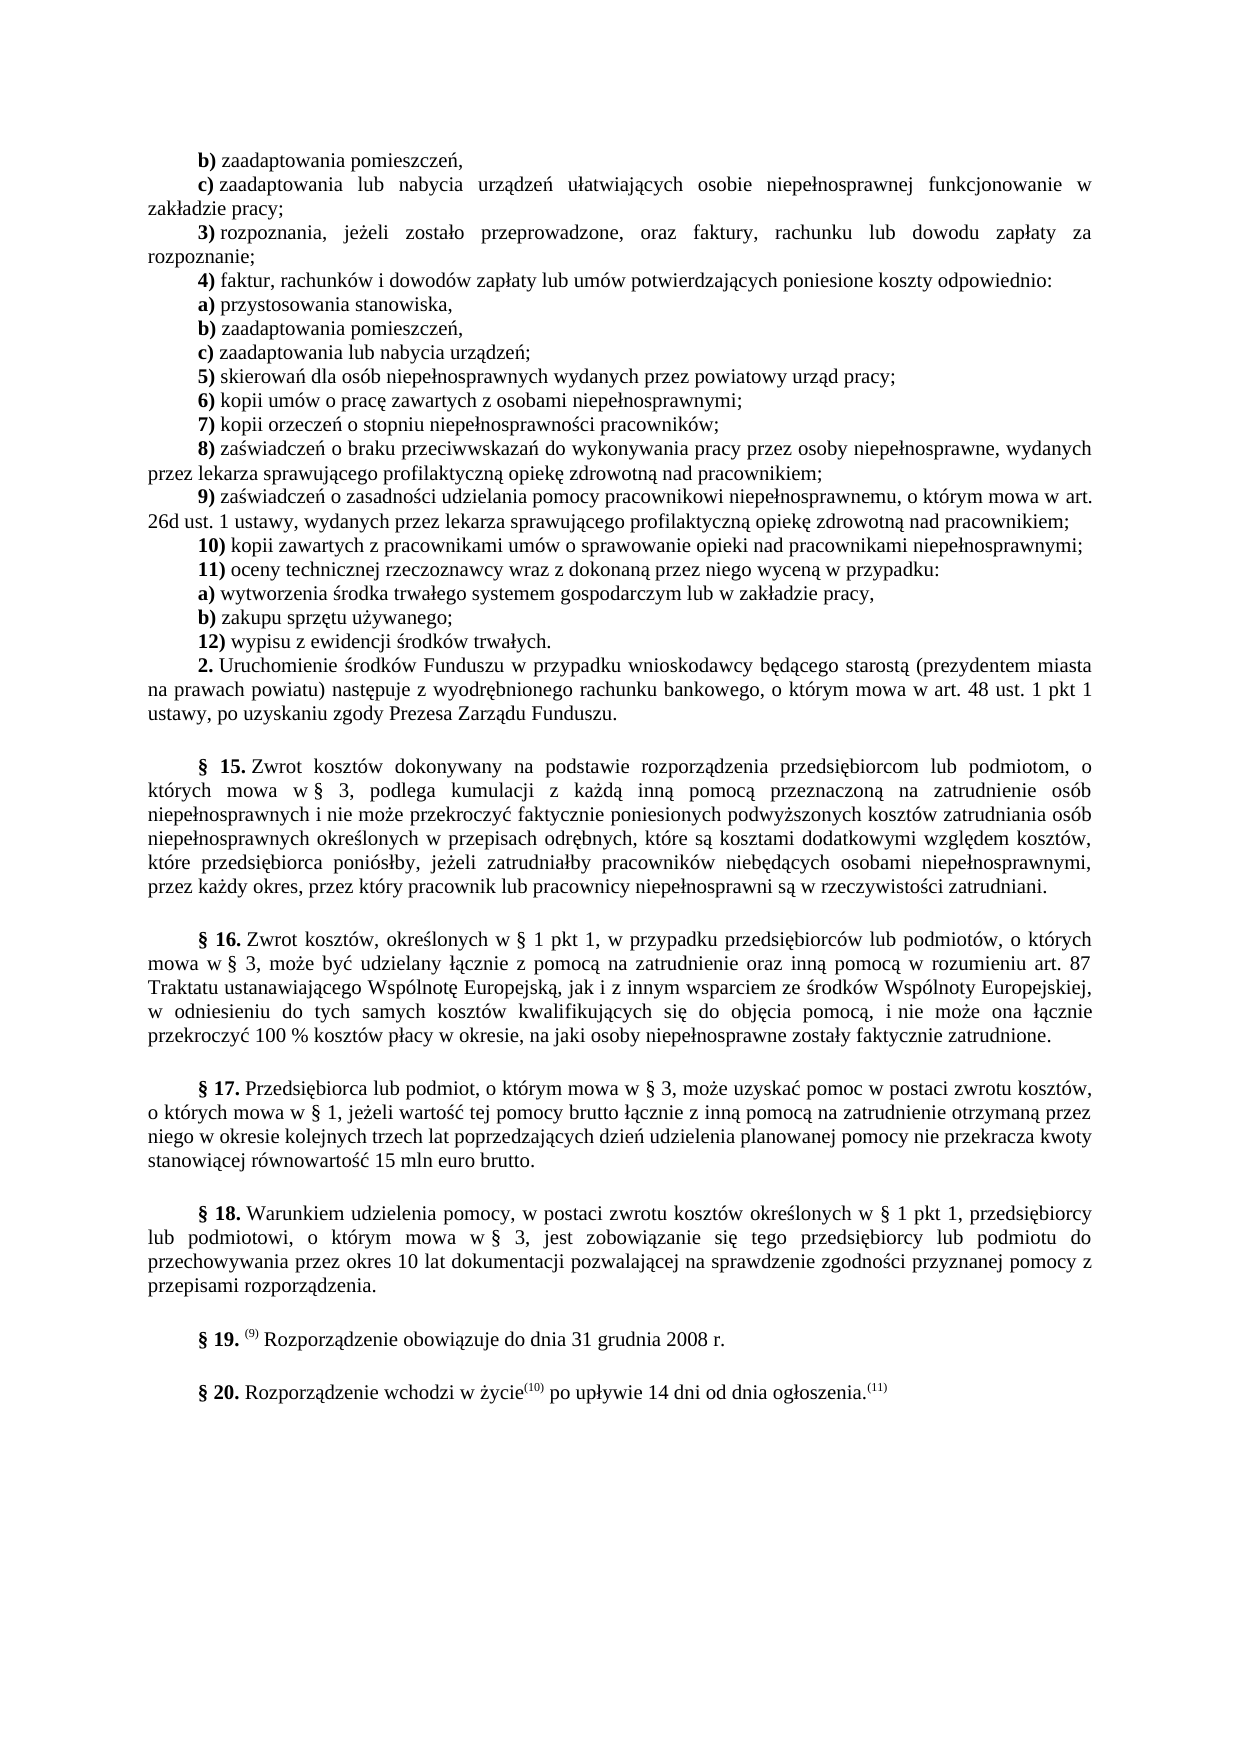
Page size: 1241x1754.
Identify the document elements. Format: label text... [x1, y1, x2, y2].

text § 15. Zwrot kosztów dokonywany na podstawie rozporządzenia przedsiębiorcom lub podmiotom, o których mowa w § 3, podlega kumulacji z każdą inną pomocą przeznaczoną na zatrudnienie osób niepełnosprawnych i nie może przekroczyć faktycznie poniesionych podwyższonych kosztów zatrudniania osób niepełnosprawnych określonych w przepisach odrębnych, które są kosztami dodatkowymi względem kosztów, które przedsiębiorca poniósłby, jeżeli zatrudniałby pracowników niebędących osobami niepełnosprawnymi, przez każdy okres, przez który pracownik lub pracownicy niepełnosprawni są w rzeczywistości zatrudniani. [148, 754, 1093, 898]
text § 18. Warunkiem udzielenia pomocy, w postaci zwrotu kosztów określonych w § 1 pkt 1, przedsiębiorcy lub podmiotowi, o którym mowa w § 3, jest zobowiązanie się tego przedsiębiorcy lub podmiotu do przechowywania przez okres 10 lat dokumentacji pozwalającej na sprawdzenie zgodności przyznanej pomocy z przepisami rozporządzenia. [148, 1201, 1093, 1297]
text c) zaadaptowania lub nabycia urządzeń; [148, 340, 1093, 364]
text § 20. Rozporządzenie wchodzi w życie(10) po upływie 14 dni od dnia ogłoszenia.(11) [148, 1380, 1093, 1404]
text 6) kopii umów o pracę zawartych z osobami niepełnosprawnymi; [148, 388, 1093, 412]
text 4) faktur, rachunków i dowodów zapłaty lub umów potwierdzających poniesione koszty odpowiednio: [148, 268, 1093, 292]
text b) zaadaptowania pomieszczeń, [148, 316, 1093, 340]
text 2. Uruchomienie środków Funduszu w przypadku wnioskodawcy będącego starostą (prezydentem miasta na prawach powiatu) następuje z wyodrębnionego rachunku bankowego, o którym mowa w art. 48 ust. 1 pkt 1 ustawy, po uzyskaniu zgody Prezesa Zarządu Funduszu. [148, 653, 1093, 725]
text c) zaadaptowania lub nabycia urządzeń ułatwiających osobie niepełnosprawnej funkcjonowanie w zakładzie pracy; [148, 172, 1093, 220]
text 8) zaświadczeń o braku przeciwwskazań do wykonywania pracy przez osoby niepełnosprawne, wydanych przez lekarza sprawującego profilaktyczną opiekę zdrowotną nad pracownikiem; [148, 436, 1093, 484]
text 12) wypisu z ewidencji środków trwałych. [148, 629, 1093, 653]
text b) zaadaptowania pomieszczeń, [148, 148, 1093, 172]
text 5) skierowań dla osób niepełnosprawnych wydanych przez powiatowy urząd pracy; [148, 364, 1093, 388]
text 11) oceny technicznej rzeczoznawcy wraz z dokonaną przez niego wyceną w przypadku: [148, 557, 1093, 581]
text § 16. Zwrot kosztów, określonych w § 1 pkt 1, w przypadku przedsiębiorców lub podmiotów, o których mowa w § 3, może być udzielany łącznie z pomocą na zatrudnienie oraz inną pomocą w rozumieniu art. 87 Traktatu ustanawiającego Wspólnotę Europejską, jak i z innym wsparciem ze środków Wspólnoty Europejskiej, w odniesieniu do tych samych kosztów kwalifikujących się do objęcia pomocą, i nie może ona łącznie przekroczyć 100 % kosztów płacy w okresie, na jaki osoby niepełnosprawne zostały faktycznie zatrudnione. [148, 927, 1093, 1047]
text 3) rozpoznania, jeżeli zostało przeprowadzone, oraz faktury, rachunku lub dowodu zapłaty za rozpoznanie; [148, 220, 1093, 268]
text § 19. (9) Rozporządzenie obowiązuje do dnia 31 grudnia 2008 r. [148, 1326, 1093, 1351]
text a) wytworzenia środka trwałego systemem gospodarczym lub w zakładzie pracy, [148, 581, 1093, 605]
text 9) zaświadczeń o zasadności udzielania pomocy pracownikowi niepełnosprawnemu, o którym mowa w art. 26d ust. 1 ustawy, wydanych przez lekarza sprawującego profilaktyczną opiekę zdrowotną nad pracownikiem; [148, 484, 1093, 533]
text b) zakupu sprzętu używanego; [148, 605, 1093, 629]
text § 17. Przedsiębiorca lub podmiot, o którym mowa w § 3, może uzyskać pomoc w postaci zwrotu kosztów, o których mowa w § 1, jeżeli wartość tej pomocy brutto łącznie z inną pomocą na zatrudnienie otrzymaną przez niego w okresie kolejnych trzech lat poprzedzających dzień udzielenia planowanej pomocy nie przekracza kwoty stanowiącej równowartość 15 mln euro brutto. [148, 1076, 1093, 1172]
text 10) kopii zawartych z pracownikami umów o sprawowanie opieki nad pracownikami niepełnosprawnymi; [148, 533, 1093, 557]
text a) przystosowania stanowiska, [148, 292, 1093, 316]
text 7) kopii orzeczeń o stopniu niepełnosprawności pracowników; [148, 412, 1093, 436]
